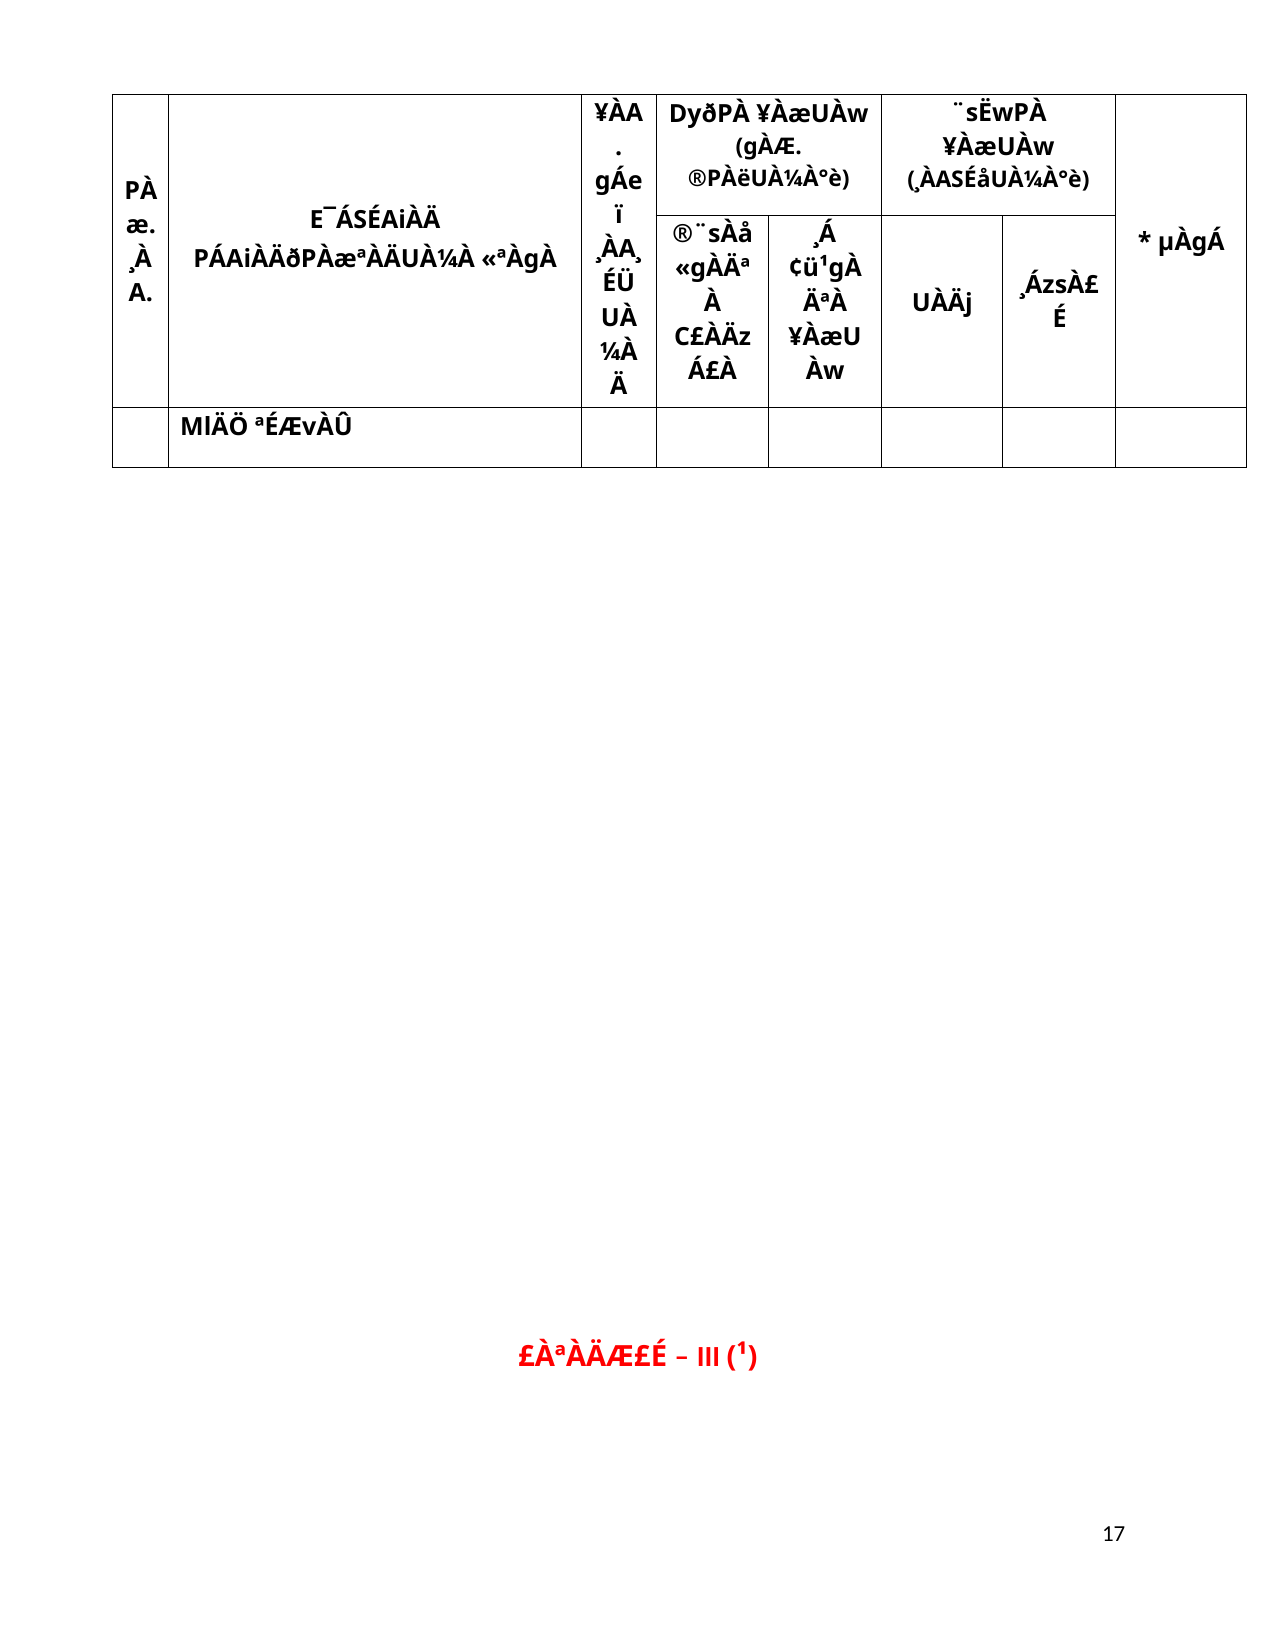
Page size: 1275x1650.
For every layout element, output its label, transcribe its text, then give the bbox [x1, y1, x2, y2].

table_cell ¸ÁzsÀ£É [1003, 216, 1115, 407]
table_cell ¸Á¢ü¹gÀÄªÀ ¥ÀæUÀw [769, 216, 881, 407]
table_cell ®¨sÀå«gÀÄªÀ C£ÀÄzÁ£À [657, 216, 768, 407]
table_cell [113, 408, 168, 467]
table_cell [769, 408, 881, 467]
table_header ¥ÀA. gÁeï ¸ÀA¸ÉÜ UÀ¼ÀÄ [582, 95, 656, 407]
table_cell [1003, 408, 1115, 467]
list £ÀªÀÄÆ£É – III (¹) [150, 1335, 1125, 1375]
table_header PÀæ. ¸ÀA. [113, 95, 168, 407]
table_header DyðPÀ ¥ÀæUÀw (gÀÆ. ®PÀëUÀ¼À°è) [657, 95, 881, 215]
table_cell [657, 408, 768, 467]
table_header E¯ÁSÉAiÀÄ PÁAiÀÄðPÀæªÀÄUÀ¼À «ªÀgÀ [169, 95, 581, 407]
table_cell [582, 408, 656, 467]
table_cell [882, 408, 1002, 467]
table_header ¨sËwPÀ ¥ÀæUÀw (¸ÀASÉåUÀ¼À°è) [882, 95, 1115, 215]
table_cell MlÄÖ ªÉÆvÀÛ [169, 408, 581, 467]
table_header * µÀgÁ [1116, 95, 1246, 407]
table_cell [1116, 408, 1246, 467]
table_cell UÀÄj [882, 216, 1002, 407]
